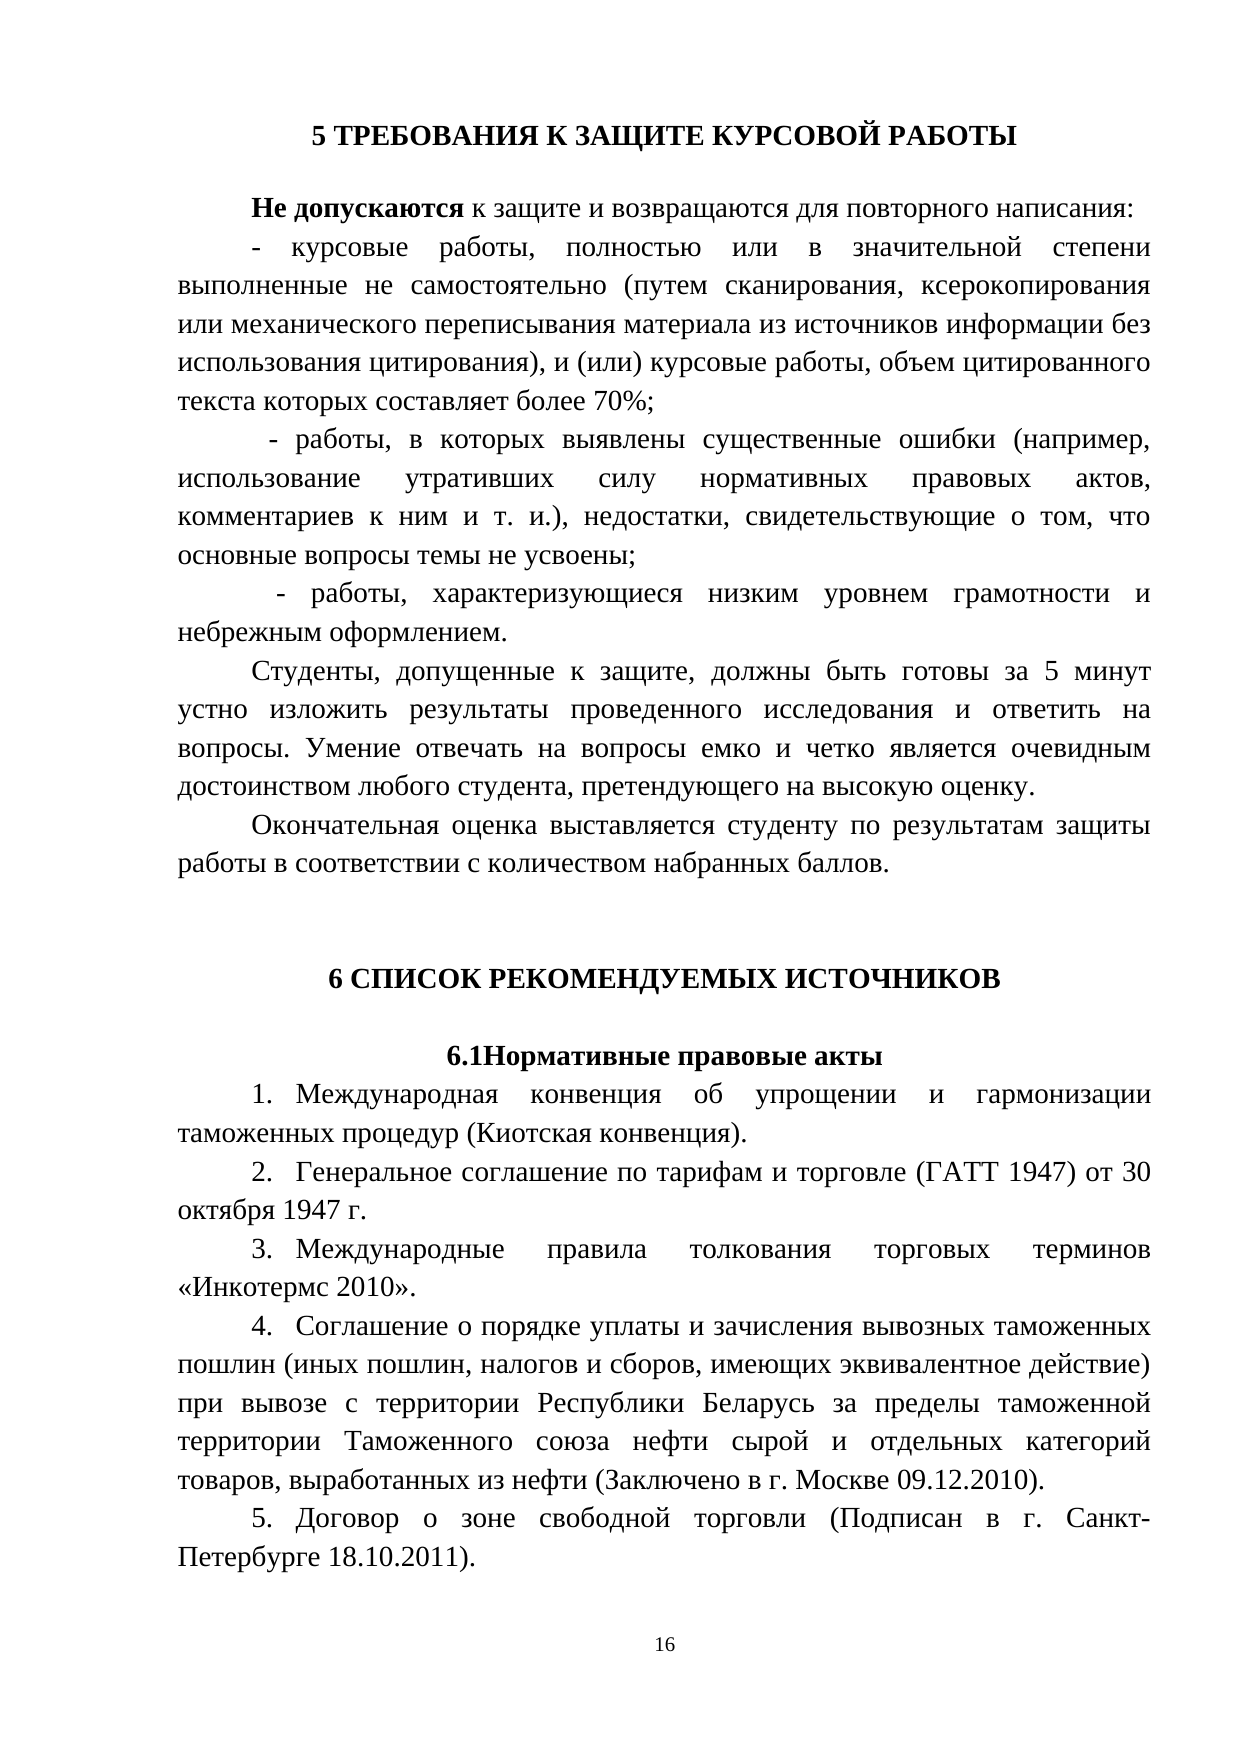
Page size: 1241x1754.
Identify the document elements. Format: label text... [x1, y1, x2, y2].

list Договор о зоне свободной торговли (Подписан в г. Санкт-Петербурге 18.10.2011). [177, 1501, 1152, 1573]
list Соглашение о порядке уплаты и зачисления вывозных таможенных пошлин (иных пошлин, налогов и сборов, имеющих эквивалентное действие) при вывозе с территории Республики Беларусь за пределы таможенной территории Таможенного союза нефти сырой и отдельных категорий товаров, выработанных из нефти (Заключено в г. Москве 09.12.2010). [177, 1308, 1152, 1496]
text 6 СПИСОК РЕКОМЕНДУЕМЫХ ИСТОЧНИКОВ [177, 961, 1152, 994]
text 5 ТРЕБОВАНИЯ К ЗАЩИТЕ КУРСОВОЙ РАБОТЫ [177, 118, 1152, 152]
text - курсовые работы, полностью или в значительной степени выполненные не самостоятельно (путем сканирования, ксерокопирования или механического переписывания материала из источников информации без использования цитирования), и (или) курсовые работы, объем цитированного текста которых составляет более 70%; [177, 229, 1152, 416]
text - работы, характеризующиеся низким уровнем грамотности и небрежным оформлением. [177, 576, 1152, 648]
text 6.1Нормативные правовые акты [177, 1038, 1152, 1072]
text Студенты, допущенные к защите, должны быть готовы за 5 минут устно изложить результаты проведенного исследования и ответить на вопросы. Умение отвечать на вопросы емко и четко является очевидным достоинством любого студента, претендующего на высокую оценку. [177, 653, 1152, 802]
text Не допускаются к защите и возвращаются для повторного написания: [472, 190, 1152, 224]
text - работы, в которых выявлены существенные ошибки (например, использование утративших силу нормативных правовых актов, комментариев к ним и т. и.), недостатки, свидетельствующие о том, что основные вопросы темы не усвоены; [177, 421, 1152, 571]
text Окончательная оценка выставляется студенту по результатам защиты работы в соответствии с количеством набранных баллов. [177, 807, 1152, 879]
list Генеральное соглашение по тарифам и торговле (ГАТТ 1947) от 30 октября 1947 г. [177, 1154, 1152, 1226]
list Международные правила толкования торговых терминов «Инкотермс 2010». [177, 1231, 1152, 1303]
list Международная конвенция об упрощении и гармонизации таможенных процедур (Киотская конвенция). [177, 1077, 1152, 1149]
